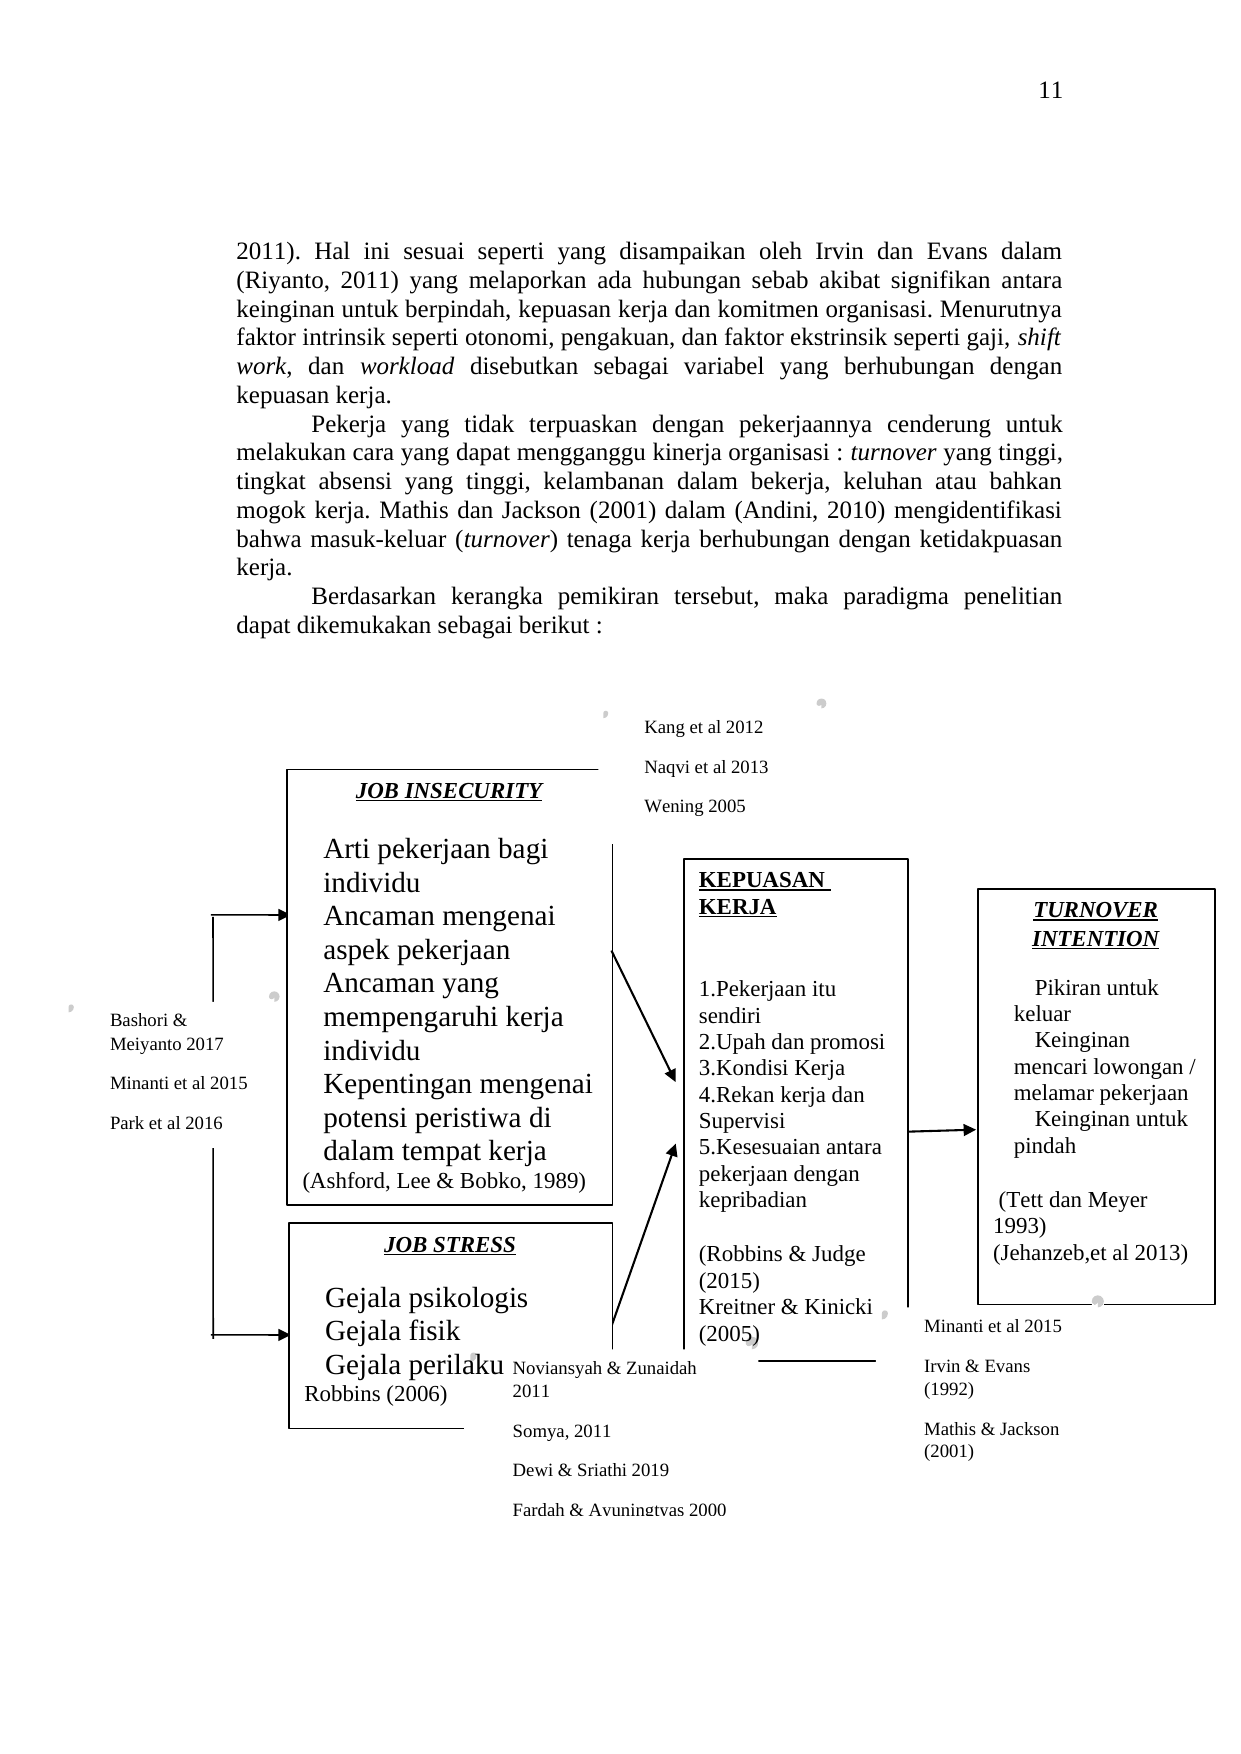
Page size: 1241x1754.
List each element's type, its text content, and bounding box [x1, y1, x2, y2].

text Pekerja yang tidak terpuaskan dengan pekerjaannya cenderung untuk melakukan cara yang dapat mengganggu kinerja organisasi : turnover yang tinggi, tingkat absensi yang tinggi, kelambanan dalam bekerja, keluhan atau bahkan mogok kerja. Mathis dan Jackson (2001) dalam (Andini, 2010) mengidentifikasi bahwa masuk-keluar (turnover) tenaga kerja berhubungan dengan ketidakpuasan kerja. [236, 409, 1063, 581]
text Berdasarkan kerangka pemikiran tersebut, maka paradigma penelitian dapat dikemukakan sebagai berikut : [236, 581, 1063, 639]
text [236, 236, 1063, 409]
